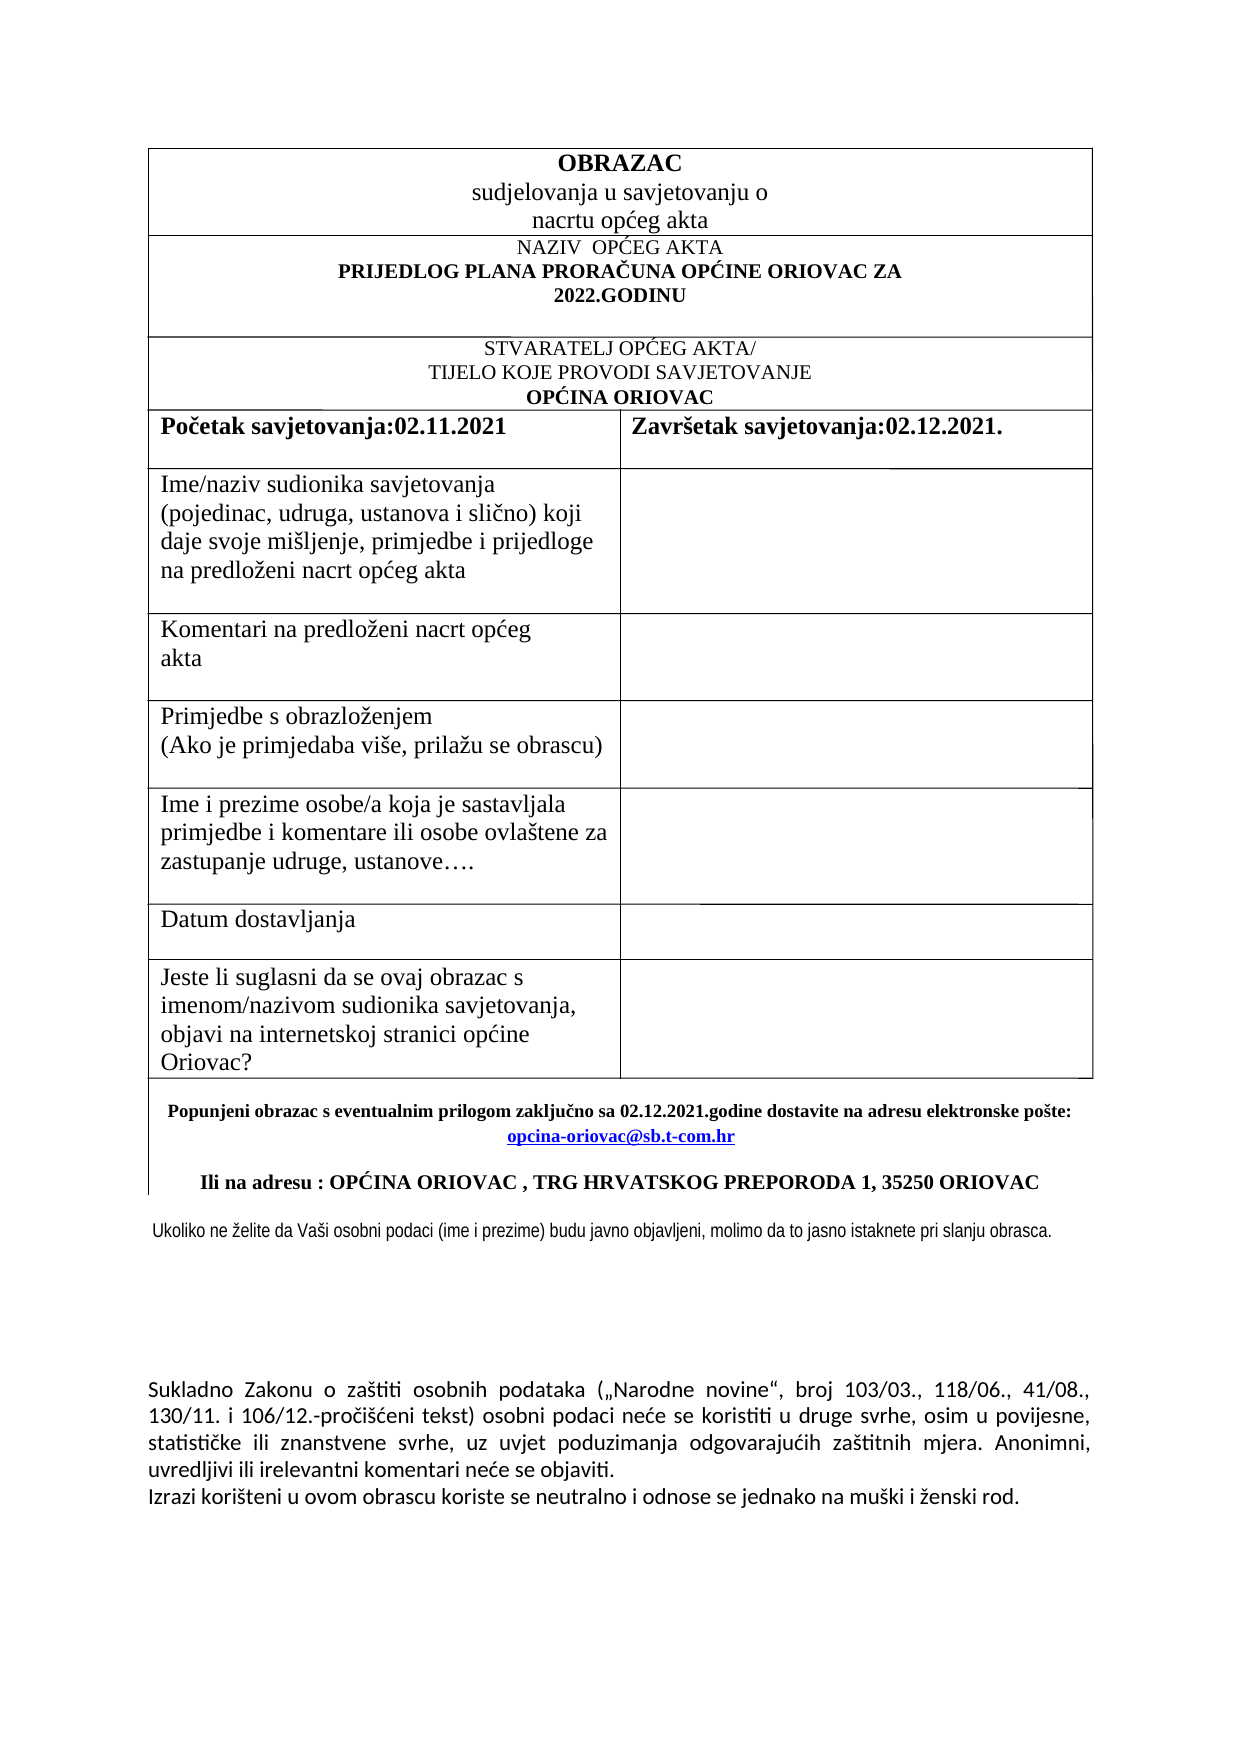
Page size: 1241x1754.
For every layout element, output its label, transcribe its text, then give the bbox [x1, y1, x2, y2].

text Izrazi korišteni u ovom obrascu koriste se neutralno i odnose se jednako na muški i ženski rod. [148, 1483, 1094, 1510]
text Jeste li suglasni da se ovaj obrazac s [160, 962, 1094, 991]
text (Ako je primjedaba više, prilažu se obrascu) [160, 730, 1094, 759]
text opcina-oriovac@sb.t-com.hr [148, 1125, 1094, 1147]
text imenom/nazivom sudionika savjetovanja, [160, 991, 1094, 1019]
text nacrtu općeg akta [148, 206, 1092, 234]
text daje svoje mišljenje, primjedbe i prijedloge [160, 527, 1094, 555]
text 2022.GODINU [148, 283, 1092, 307]
text OPĆINA ORIOVAC [148, 385, 1092, 409]
text Ili na adresu : OPĆINA ORIOVAC , TRG HRVATSKOG PREPORODA 1, 35250 ORIOVAC [148, 1170, 1092, 1194]
text Komentari na predloženi nacrt općeg [160, 614, 1094, 642]
text Oriovac? [160, 1048, 1094, 1076]
text primjedbe i komentare ili osobe ovlaštene za [160, 817, 1094, 846]
text akta [160, 643, 1094, 671]
text Datum dostavljanja [160, 904, 1094, 933]
table_header Početak savjetovanja:02.11.2021 [160, 411, 569, 440]
text objavi na internetskoj stranici općine [160, 1019, 1094, 1048]
text Primjedbe s obrazloženjem [160, 701, 1094, 730]
text NAZIV OPĆEG AKTA [148, 234, 1092, 259]
text Sukladno Zakonu o zaštiti osobnih podataka („Narodne novine“, broj 103/03., 118/06., 41/08., 130/11. i 106/12.-pročišćeni tekst) osobni podaci neće se koristiti u druge svrhe, osim u povijesne, statističke ili znanstvene svrhe, uz uvjet poduzimanja odgovarajućih zaštitnih mjera. Anonimni, uvredljivi ili irelevantni komentari neće se objaviti. [148, 1376, 1092, 1483]
text TIJELO KOJE PROVODI SAVJETOVANJE [148, 360, 1092, 384]
text STVARATELJ OPĆEG AKTA/ [148, 336, 1092, 360]
text Ime/naziv sudionika savjetovanja [160, 469, 1094, 498]
table_header Završetak savjetovanja:02.12.2021. [569, 411, 1008, 440]
text sudjelovanja u savjetovanju o [148, 177, 1092, 206]
text OBRAZAC [148, 148, 1092, 177]
text zastupanje udruge, ustanove…. [160, 846, 1094, 875]
text Popunjeni obrazac s eventualnim prilogom zaključno sa 02.12.2021.godine dostavite na adresu elektronske pošte: [148, 1100, 1092, 1122]
text (pojedinac, udruga, ustanova i slično) koji [160, 498, 1094, 527]
text Ukoliko ne želite da Vaši osobni podaci (ime i prezime) budu javno objavljeni, molimo da to jasno istaknete pri slanju obrasca. [152, 1219, 1094, 1241]
text PRIJEDLOG PLANA PRORAČUNA OPĆINE ORIOVAC ZA [148, 259, 1092, 283]
text Ime i prezime osobe/a koja je sastavljala [160, 789, 1094, 817]
text na predloženi nacrt općeg akta [160, 555, 1094, 584]
